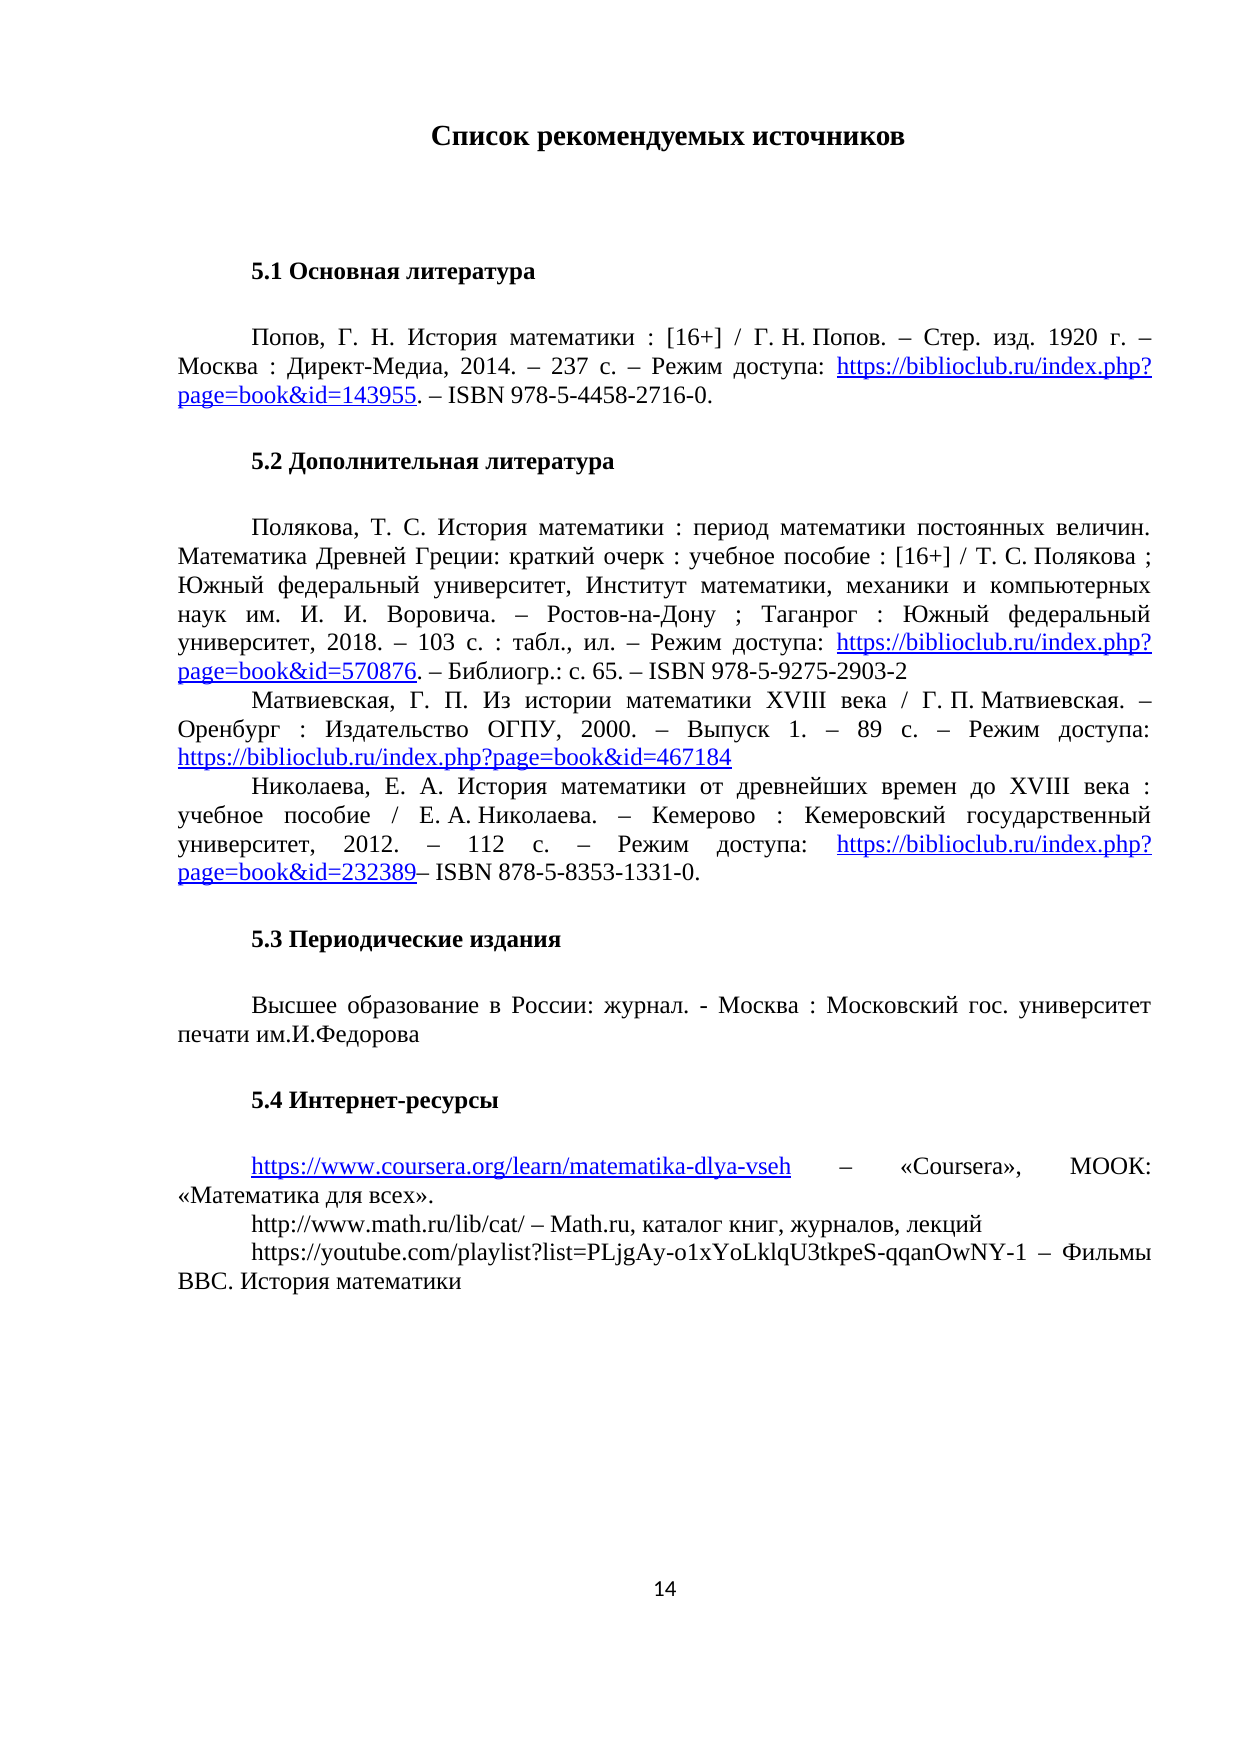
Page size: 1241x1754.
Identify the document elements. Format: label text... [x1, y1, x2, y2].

text http://www.math.ru/lib/cat/ – Math.ru, каталог книг, журналов, лекций [177, 1209, 1152, 1237]
list https://www.coursera.org/learn/matematika-dlya-vseh – «Coursera», МООК: «Математика для всех». [177, 1151, 1152, 1209]
text 5.2 Дополнительная литература [177, 446, 1152, 475]
subtitle Список рекомендуемых источников [177, 118, 1152, 152]
text Полякова, Т. С. История математики : период математики постоянных величин. Математика Древней Греции: краткий очерк : учебное пособие : [16+] / Т. С. Полякова ; Южный федеральный университет, Институт математики, механики и компьютерных наук им. И. И. Воровича. – Ростов-на-Дону ; Таганрог : Южный федеральный университет, 2018. – 103 с. : табл., ил. – Режим доступа: https://biblioclub.ru/index.php?page=book&id=570876. – Библиогр.: с. 65. – ISBN 978-5-9275-2903-2 [177, 512, 1152, 685]
text Матвиевская, Г. П. Из истории математики XVIII века / Г. П. Матвиевская. – Оренбург : Издательство ОГПУ, 2000. – Выпуск 1. – 89 с. – Режим доступа: https://biblioclub.ru/index.php?page=book&id=467184 [177, 685, 1152, 771]
text Попов, Г. Н. История математики : [16+] / Г. Н. Попов. – Стер. изд. 1920 г. – Москва : Директ-Медиа, 2014. – 237 с. – Режим доступа: https://biblioclub.ru/index.php?page=book&id=143955. – ISBN 978-5-4458-2716-0. [177, 322, 1152, 409]
text 5.3 Периодические издания [177, 924, 1152, 952]
text Высшее образование в России: журнал. - Москва : Московский гос. университет печати им.И.Федорова [177, 990, 1152, 1047]
text Николаева, Е. А. История математики от древнейших времен до XVIII века : учебное пособие / Е. А. Николаева. – Кемерово : Кемеровский государственный университет, 2012. – 112 с. – Режим доступа: https://biblioclub.ru/index.php?page=book&id=232389– ISBN 878-5-8353-1331-0. [177, 771, 1152, 886]
text 5.4 Интернет-ресурсы [177, 1085, 1152, 1114]
list https://youtube.com/playlist?list=PLjgAy-o1xYoLklqU3tkpeS-qqanOwNY-1 – Фильмы BBC. История математики [177, 1237, 1152, 1295]
text 5.1 Основная литература [177, 256, 1152, 285]
